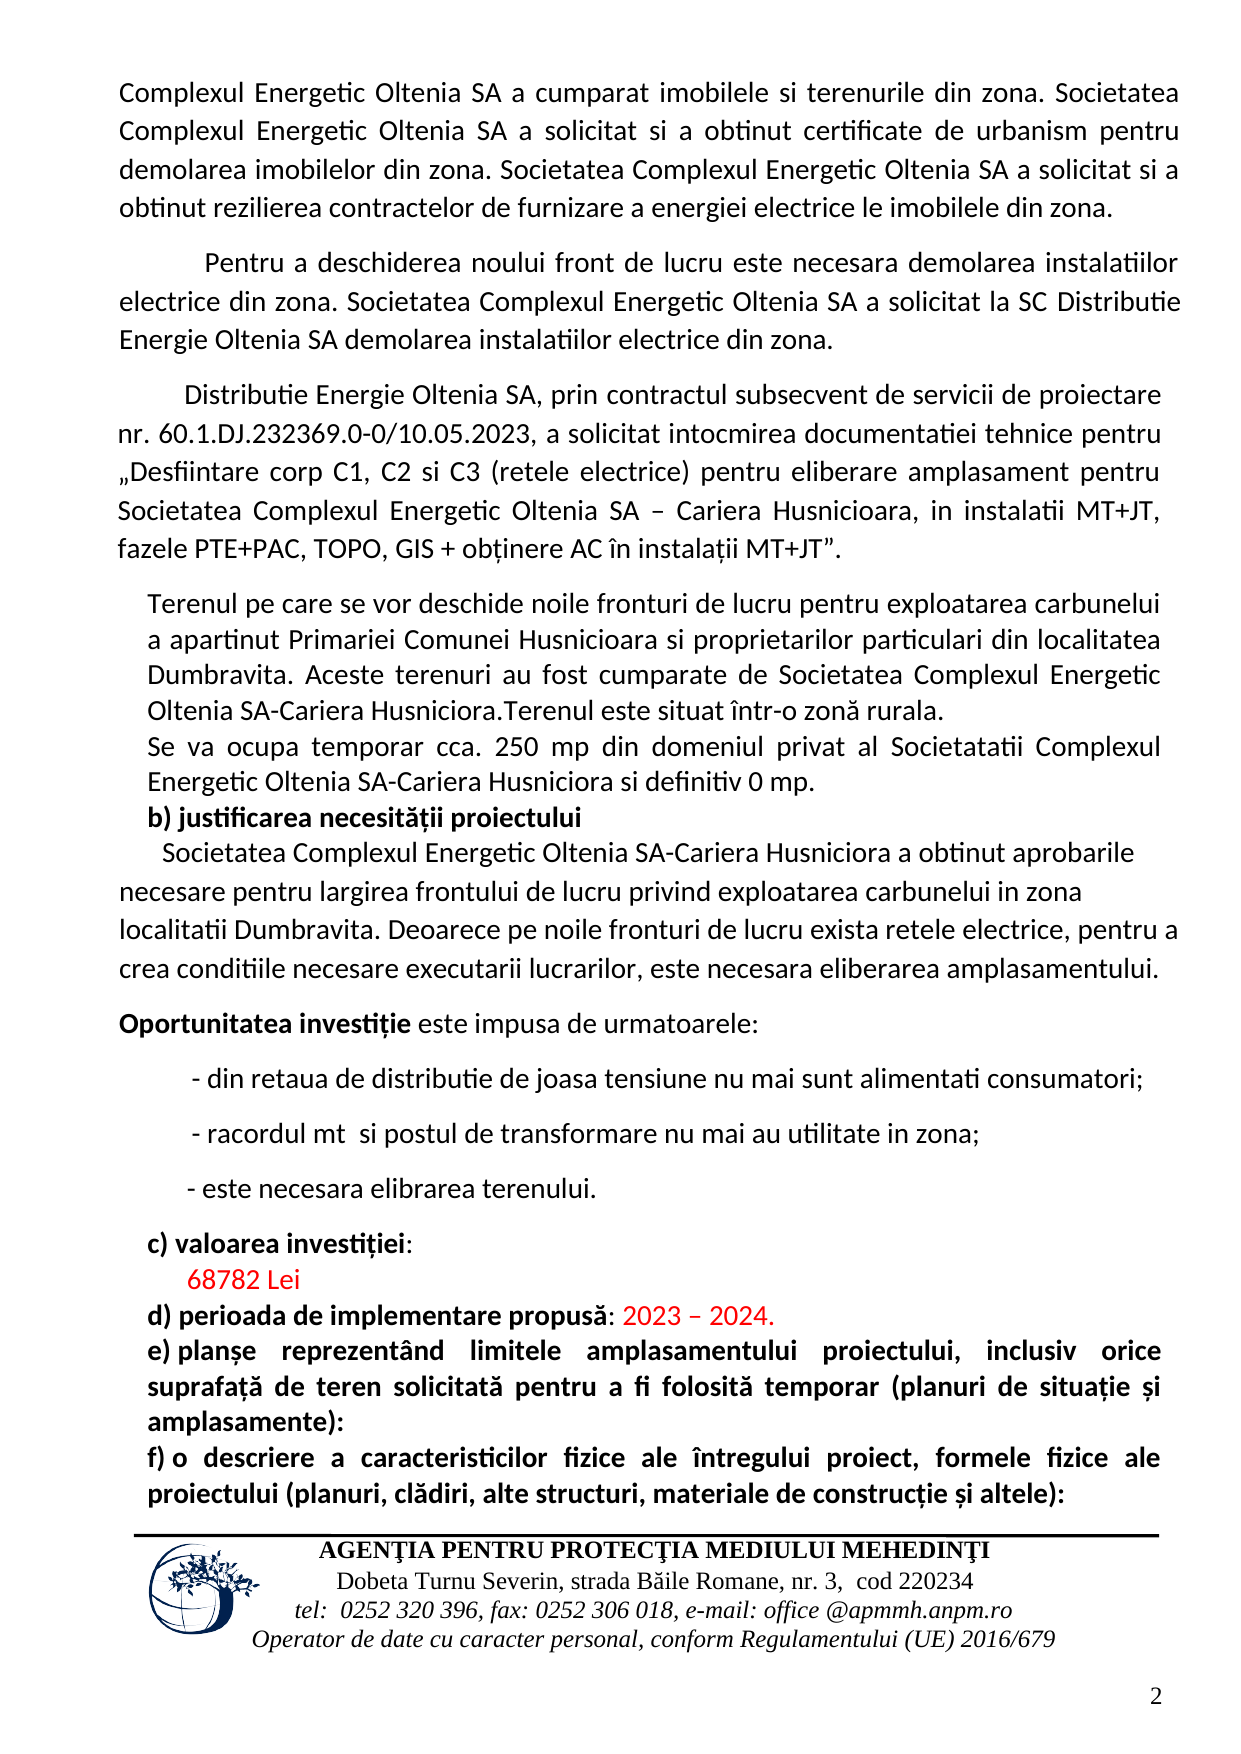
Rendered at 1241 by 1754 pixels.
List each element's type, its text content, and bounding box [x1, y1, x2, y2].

text Societatea Complexul Energetic Oltenia SA-Cariera Husniciora a obtinut aprobarile necesare pentru largirea frontului de lucru privind exploatarea carbunelui in zona localitatii Dumbravita. Deoarece pe noile fronturi de lucru exista retele electrice, pentru a crea conditiile necesare executarii lucrarilor, este necesara eliberarea amplasamentului. [119, 834, 1181, 985]
text Terenul pe care se vor deschide noile fronturi de lucru pentru exploatarea carbunelui a apartinut Primariei Comunei Husnicioara si proprietarilor particulari din localitatea Dumbravita. Aceste terenuri au fost cumparate de Societatea Complexul Energetic Oltenia SA-Cariera Husniciora.Terenul este situat într-o zonă rurala. [147, 585, 1162, 728]
text - este necesara elibrarea terenului. [147, 1170, 1165, 1206]
text d) perioada de implementare propusă: 2023 – 2024. [147, 1297, 1162, 1332]
text - din retaua de distributie de joasa tensiune nu mai sunt alimentati consumatori; [119, 1060, 1181, 1096]
text - racordul mt si postul de transformare nu mai au utilitate in zona; [119, 1115, 1181, 1151]
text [119, 74, 1181, 225]
text f) o descriere a caracteristicilor fizice ale întregului proiect, formele fizice ale proiectului (planuri, clădiri, alte structuri, materiale de construcție și altele): [147, 1439, 1162, 1510]
text c) valoarea investiției: [147, 1225, 1162, 1261]
text b) justificarea necesității proiectului [147, 799, 1162, 834]
text 68782 Lei [147, 1261, 1162, 1297]
text Oportunitatea investiţie este impusa de urmatoarele: [119, 1005, 1181, 1041]
text Se va ocupa temporar cca. 250 mp din domeniul privat al Societatatii Complexul Energetic Oltenia SA-Cariera Husniciora si definitiv 0 mp. [147, 728, 1162, 799]
text Distributie Energie Oltenia SA, prin contractul subsecvent de servicii de proiectare nr. 60.1.DJ.232369.0-0/10.05.2023, a solicitat intocmirea documentatiei tehnice pentru „Desfiintare corp C1, C2 si C3 (retele electrice) pentru eliberare amplasament pentru Societatea Complexul Energetic Oltenia SA – Cariera Husnicioara, in instalatii MT+JT, fazele PTE+PAC, TOPO, GIS + obţinere AC în instalaţii MT+JT”. [117, 376, 1162, 566]
text e) planșe reprezentând limitele amplasamentului proiectului, inclusiv orice suprafață de teren solicitată pentru a fi folosită temporar (planuri de situație și amplasamente): [147, 1332, 1162, 1439]
text Pentru a deschiderea noului front de lucru este necesara demolarea instalatiilor electrice din zona. Societatea Complexul Energetic Oltenia SA a solicitat la SC Distributie Energie Oltenia SA demolarea instalatiilor electrice din zona. [119, 244, 1181, 357]
